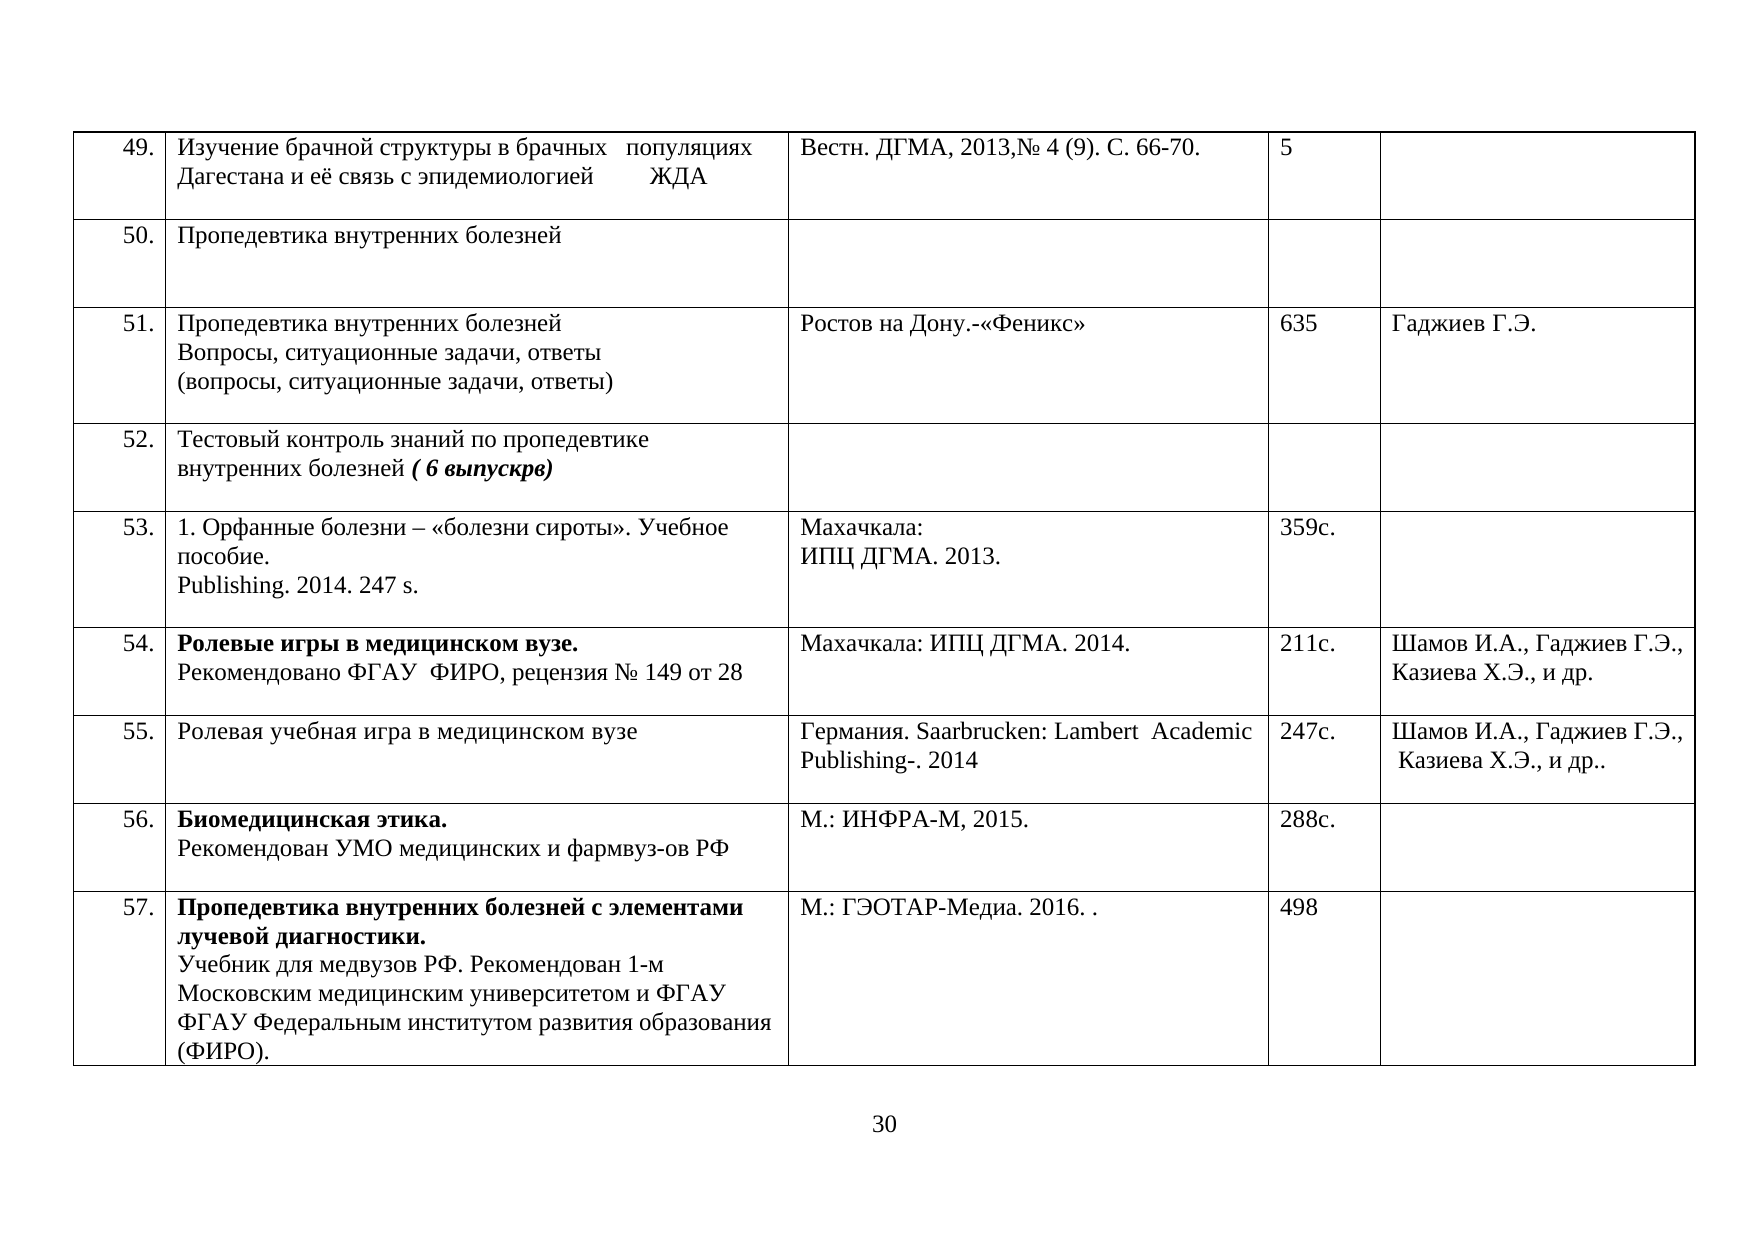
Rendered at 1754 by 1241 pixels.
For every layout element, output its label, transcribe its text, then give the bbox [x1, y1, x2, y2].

table_cell Ростов на Дону.-«Феникс» [789, 308, 1268, 423]
table_cell Биомедицинская этика. Рекомендован УМО медицинских и фармвуз-ов РФ [166, 804, 788, 891]
table_cell [74, 424, 165, 511]
table_cell 5 [1269, 133, 1380, 219]
table_cell [1381, 804, 1694, 891]
table_cell [1269, 220, 1380, 307]
table_cell [74, 892, 165, 1064]
table_cell Шамов И.А., Гаджиев Г.Э., Казиева Х.Э., и др.. [1381, 716, 1694, 803]
table_cell [74, 804, 165, 891]
table_cell Ролевые игры в медицинском вузе. Рекомендовано ФГАУ ФИРО, рецензия № 149 от 28 [166, 628, 788, 715]
table_cell [74, 133, 165, 219]
table_cell М.: ГЭОТАР-Медиа. 2016. . [789, 892, 1268, 1064]
table_cell [1381, 424, 1694, 511]
table_cell [74, 308, 165, 423]
table_cell Ролевая учебная игра в медицинском вузе [166, 716, 788, 803]
table_cell Тестовый контроль знаний по пропедевтике внутренних болезней ( 6 выпускрв) [166, 424, 788, 511]
table_cell [1269, 424, 1380, 511]
table_cell Махачкала: ИПЦ ДГМА. 2013. [789, 512, 1268, 627]
table_cell [1381, 133, 1694, 219]
table_cell [789, 220, 1268, 307]
table_cell 288с. [1269, 804, 1380, 891]
table_cell Изучение брачной структуры в брачных популяциях Дагестана и её связь с эпидемиологией ЖДА [166, 133, 788, 219]
table_cell 359с. [1269, 512, 1380, 627]
table_cell Вестн. ДГМА, 2013,№ 4 (9). С. 66-70. [789, 133, 1268, 219]
table_cell [74, 628, 165, 715]
table_cell Шамов И.А., Гаджиев Г.Э., Казиева Х.Э., и др. [1381, 628, 1694, 715]
table_cell [74, 220, 165, 307]
table_cell Пропедевтика внутренних болезней [166, 220, 788, 307]
table_cell 1. Орфанные болезни – «болезни сироты». Учебное пособие. Publishing. 2014. 247 s. [166, 512, 788, 627]
table_cell 635 [1269, 308, 1380, 423]
table_cell 247с. [1269, 716, 1380, 803]
table_cell 211с. [1269, 628, 1380, 715]
table_cell Германия. Saarbrucken: Lambert Academic Publishing-. 2014 [789, 716, 1268, 803]
table_cell Махачкала: ИПЦ ДГМА. 2014. [789, 628, 1268, 715]
table_cell [1381, 892, 1694, 1064]
table_cell Пропедевтика внутренних болезней с элементами лучевой диагностики. Учебник для медвузов РФ. Рекомендован 1-м Московским медицинским университетом и ФГАУ ФГАУ Федеральным институтом развития образования (ФИРО). [166, 892, 788, 1064]
table_cell [789, 424, 1268, 511]
table_cell Пропедевтика внутренних болезней Вопросы, ситуационные задачи, ответы (вопросы, ситуационные задачи, ответы) [166, 308, 788, 423]
table_cell [74, 716, 165, 803]
table_cell 498 [1269, 892, 1380, 1064]
table_cell М.: ИНФРА-М, 2015. [789, 804, 1268, 891]
table_cell Гаджиев Г.Э. [1381, 308, 1694, 423]
table_cell [1381, 220, 1694, 307]
table_cell [1381, 512, 1694, 627]
table_cell [74, 512, 165, 627]
